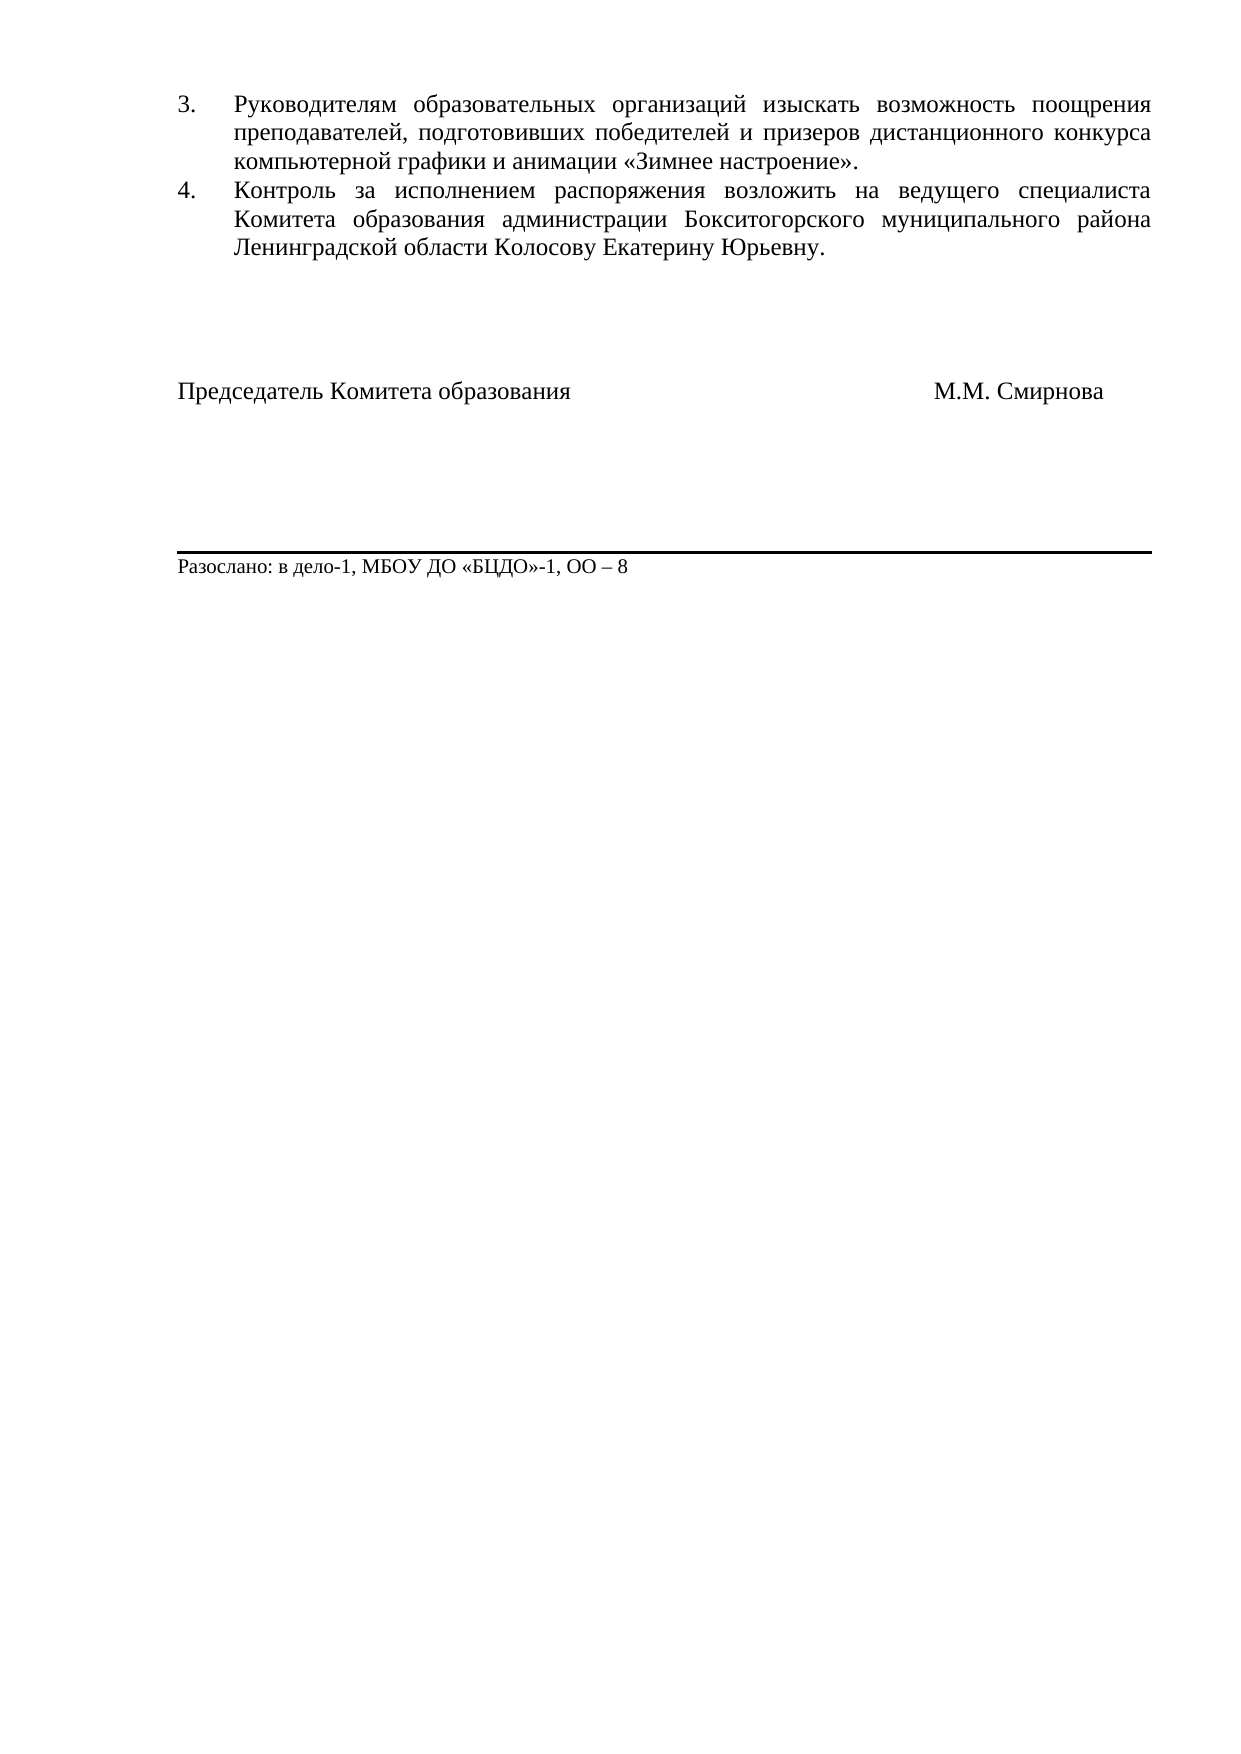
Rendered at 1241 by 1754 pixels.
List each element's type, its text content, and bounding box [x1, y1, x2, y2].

list Контроль за исполнением распоряжения возложить на ведущего специалиста Комитета образования администрации Бокситогорского муниципального района Ленинградской области Колосову Екатерину Юрьевну. [177, 175, 1152, 261]
list Руководителям образовательных организаций изыскать возможность поощрения преподавателей, подготовивших победителей и призеров дистанционного конкурса компьютерной графики и анимации «Зимнее настроение». [177, 89, 1152, 175]
text Председатель Комитета образования М.М. Смирнова [177, 376, 1152, 405]
text Разослано: в дело-1, МБОУ ДО «БЦДО»-1, ОО – 8 [177, 554, 1181, 578]
